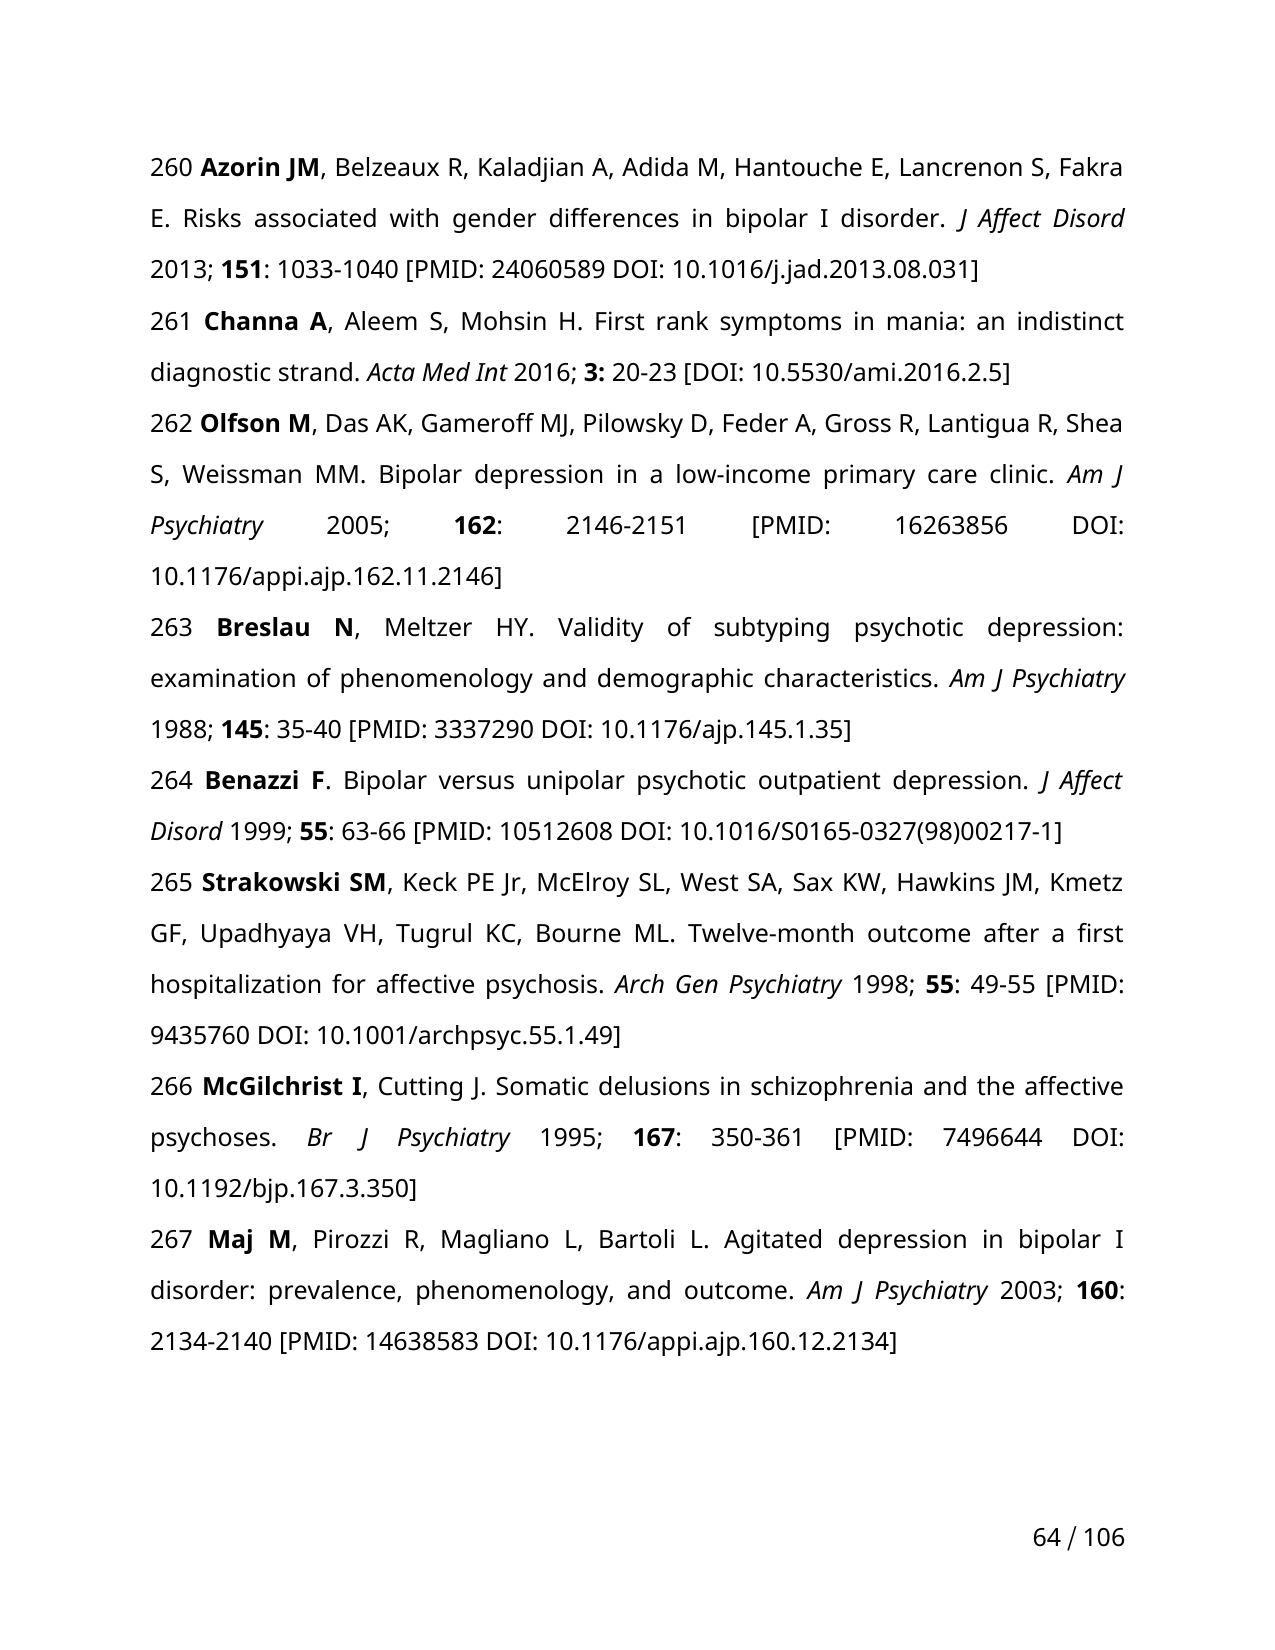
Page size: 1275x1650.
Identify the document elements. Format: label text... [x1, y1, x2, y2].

text 261 Channa A, Aleem S, Mohsin H. First rank symptoms in mania: an indistinct diagnostic strand. Acta Med Int 2016; 3: 20-23 [DOI: 10.5530/ami.2016.2.5] [150, 303, 1125, 388]
text 262 Olfson M, Das AK, Gameroff MJ, Pilowsky D, Feder A, Gross R, Lantigua R, Shea S, Weissman MM. Bipolar depression in a low-income primary care clinic. Am J Psychiatry 2005; 162: 2146-2151 [PMID: 16263856 DOI: 10.1176/appi.ajp.162.11.2146] [150, 405, 1125, 592]
text 266 McGilchrist I, Cutting J. Somatic delusions in schizophrenia and the affective psychoses. Br J Psychiatry 1995; 167: 350-361 [PMID: 7496644 DOI: 10.1192/bjp.167.3.350] [150, 1069, 1125, 1205]
text 263 Breslau N, Meltzer HY. Validity of subtyping psychotic depression: examination of phenomenology and demographic characteristics. Am J Psychiatry 1988; 145: 35-40 [PMID: 3337290 DOI: 10.1176/ajp.145.1.35] [150, 609, 1125, 746]
text 265 Strakowski SM, Keck PE Jr, McElroy SL, West SA, Sax KW, Hawkins JM, Kmetz GF, Upadhyaya VH, Tugrul KC, Bourne ML. Twelve-month outcome after a first hospitalization for affective psychosis. Arch Gen Psychiatry 1998; 55: 49-55 [PMID: 9435760 DOI: 10.1001/archpsyc.55.1.49] [150, 864, 1125, 1052]
text 260 Azorin JM, Belzeaux R, Kaladjian A, Adida M, Hantouche E, Lancrenon S, Fakra E. Risks associated with gender differences in bipolar I disorder. J Affect Disord 2013; 151: 1033-1040 [PMID: 24060589 DOI: 10.1016/j.jad.2013.08.031] [150, 150, 1125, 286]
text 267 Maj M, Pirozzi R, Magliano L, Bartoli L. Agitated depression in bipolar I disorder: prevalence, phenomenology, and outcome. Am J Psychiatry 2003; 160: 2134-2140 [PMID: 14638583 DOI: 10.1176/appi.ajp.160.12.2134] [150, 1222, 1125, 1358]
text 264 Benazzi F. Bipolar versus unipolar psychotic outpatient depression. J Affect Disord 1999; 55: 63-66 [PMID: 10512608 DOI: 10.1016/S0165-0327(98)00217-1] [150, 762, 1125, 848]
